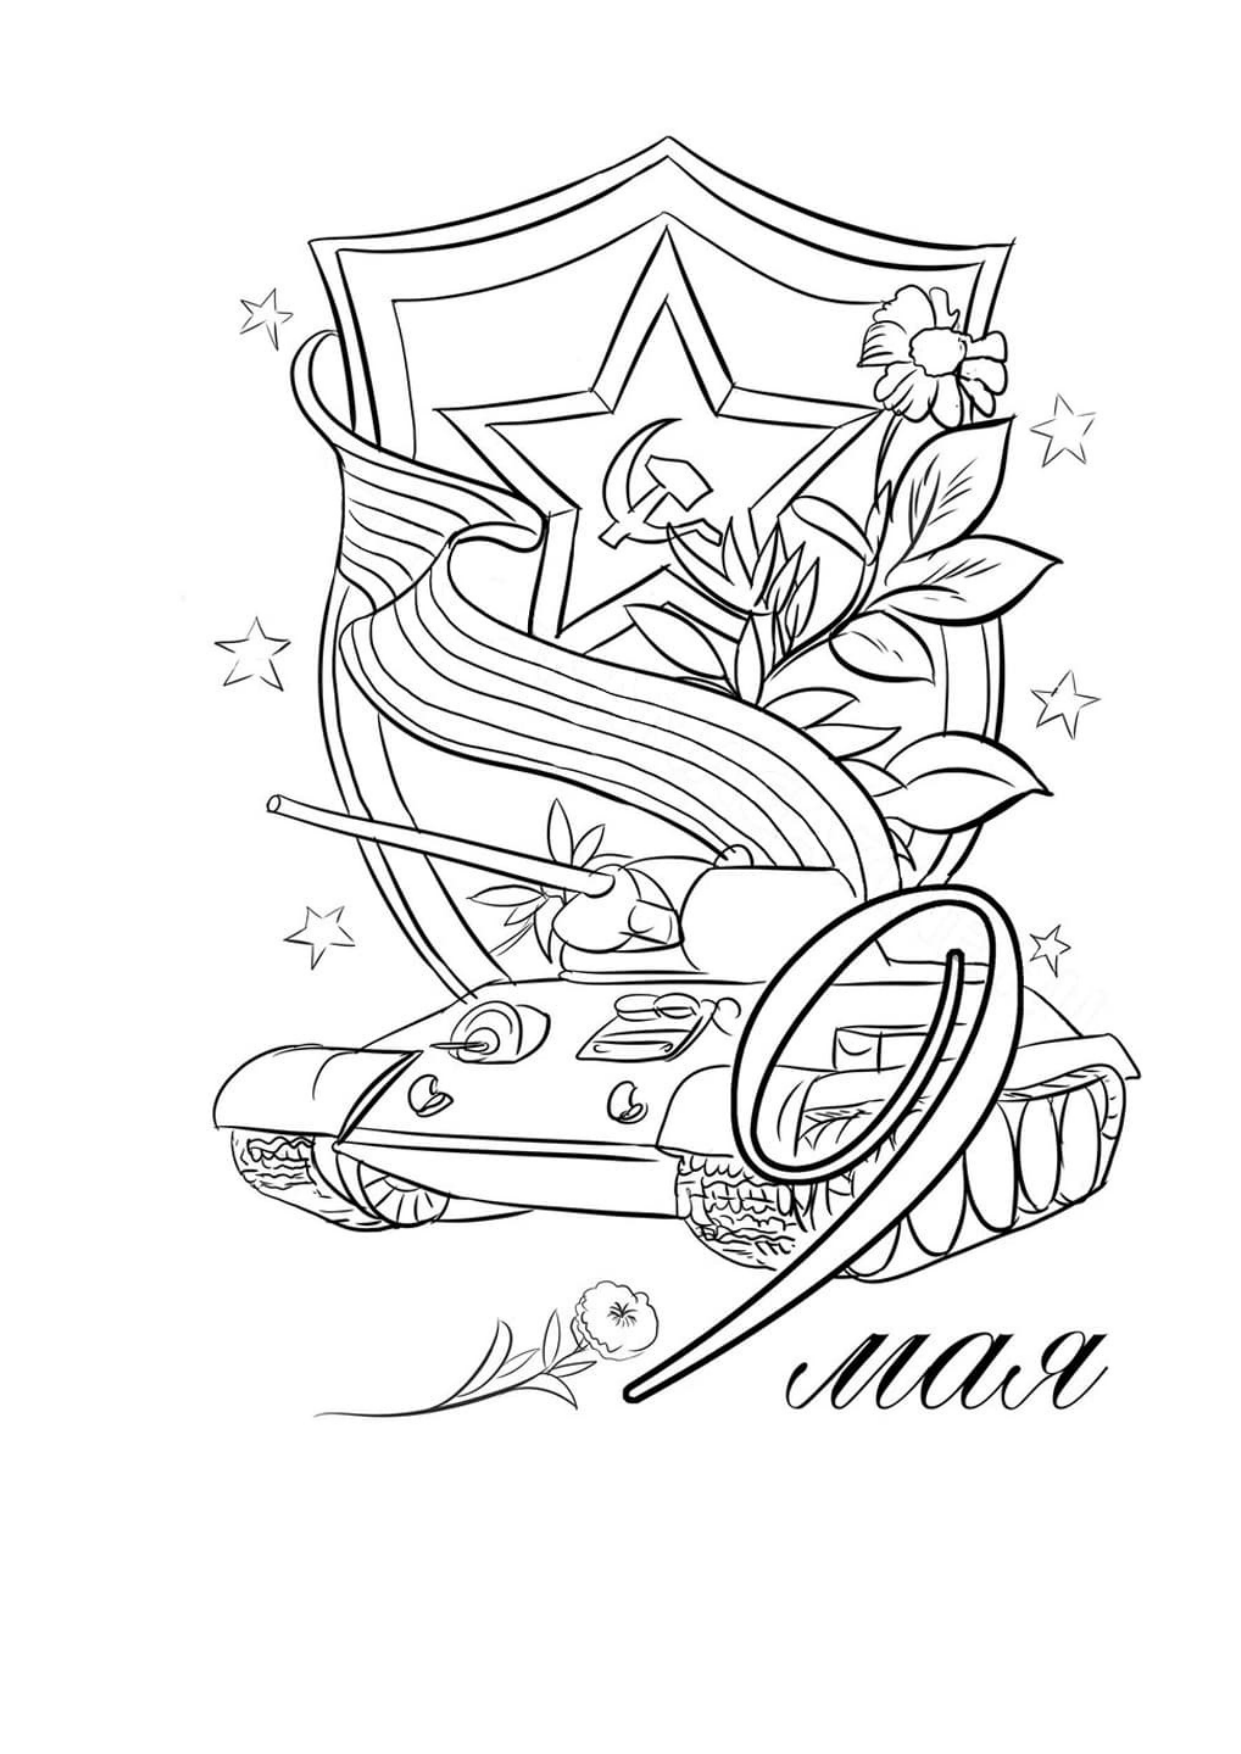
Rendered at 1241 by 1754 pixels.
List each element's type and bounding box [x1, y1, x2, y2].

picture [177, 118, 1152, 1501]
